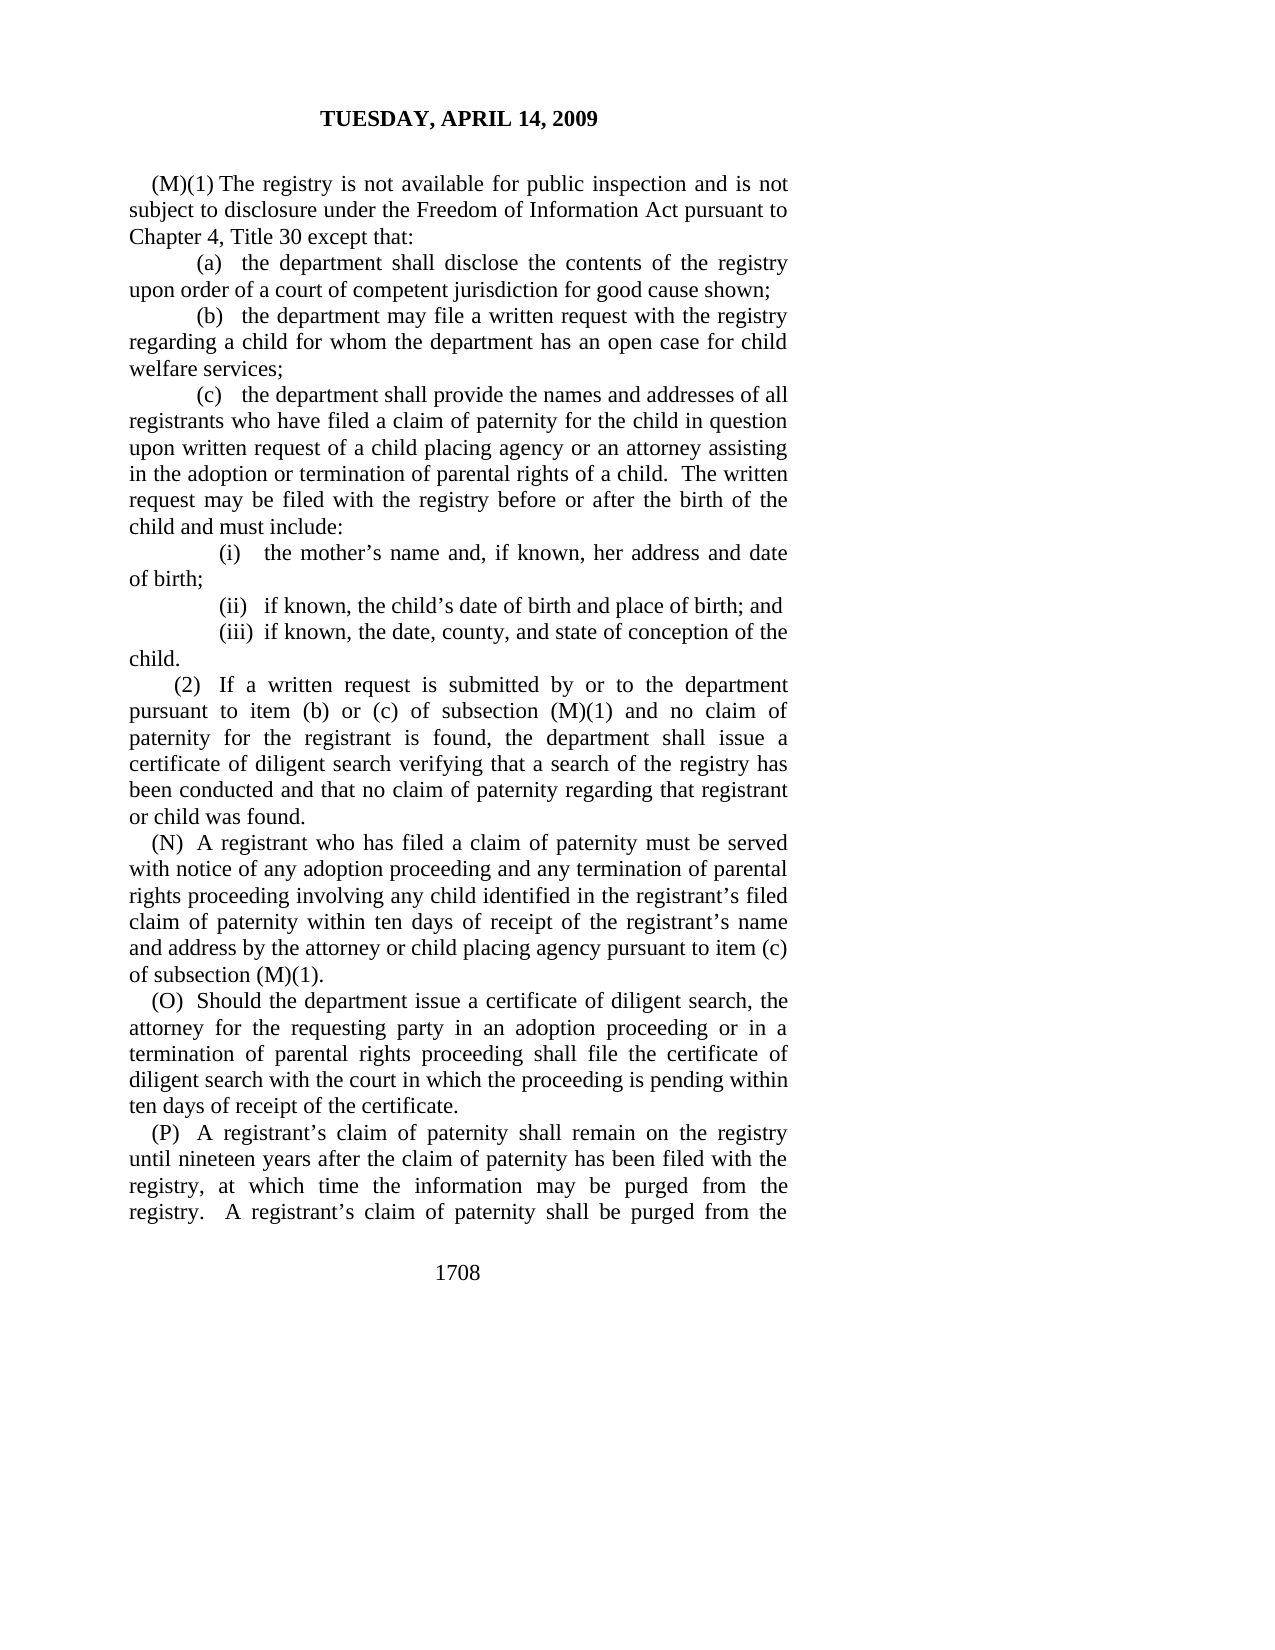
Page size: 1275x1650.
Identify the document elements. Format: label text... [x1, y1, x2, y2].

text (ii) if known, the child’s date of birth and place of birth; and [129, 592, 789, 618]
text (b) the department may file a written request with the registry regarding a child for whom the department has an open case for child welfare services; [129, 302, 789, 381]
text (iii) if known, the date, county, and state of conception of the child. [129, 618, 789, 671]
text (i) the mother’s name and, if known, her address and date of birth; [129, 539, 789, 592]
text (O) Should the department issue a certificate of diligent search, the attorney for the requesting party in an adoption proceeding or in a termination of parental rights proceeding shall file the certificate of diligent search with the court in which the proceeding is pending within ten days of receipt of the certificate. [129, 987, 789, 1119]
text (M)(1) The registry is not available for public inspection and is not subject to disclosure under the Freedom of Information Act pursuant to Chapter 4, Title 30 except that: [129, 170, 789, 249]
text (c) the department shall provide the names and addresses of all registrants who have filed a claim of paternity for the child in question upon written request of a child placing agency or an attorney assisting in the adoption or termination of parental rights of a child. The written request may be filed with the registry before or after the birth of the child and must include: [129, 381, 789, 539]
text (a) the department shall disclose the contents of the registry upon order of a court of competent jurisdiction for good cause shown; [129, 249, 789, 302]
text (N) A registrant who has filed a claim of paternity must be served with notice of any adoption proceeding and any termination of parental rights proceeding involving any child identified in the registrant’s filed claim of paternity within ten days of receipt of the registrant’s name and address by the attorney or child placing agency pursuant to item (c) of subsection (M)(1). [129, 829, 789, 987]
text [129, 1119, 789, 1224]
text (2) If a written request is submitted by or to the department pursuant to item (b) or (c) of subsection (M)(1) and no claim of paternity for the registrant is found, the department shall issue a certificate of diligent search verifying that a search of the registry has been conducted and that no claim of paternity regarding that registrant or child was found. [129, 671, 789, 829]
